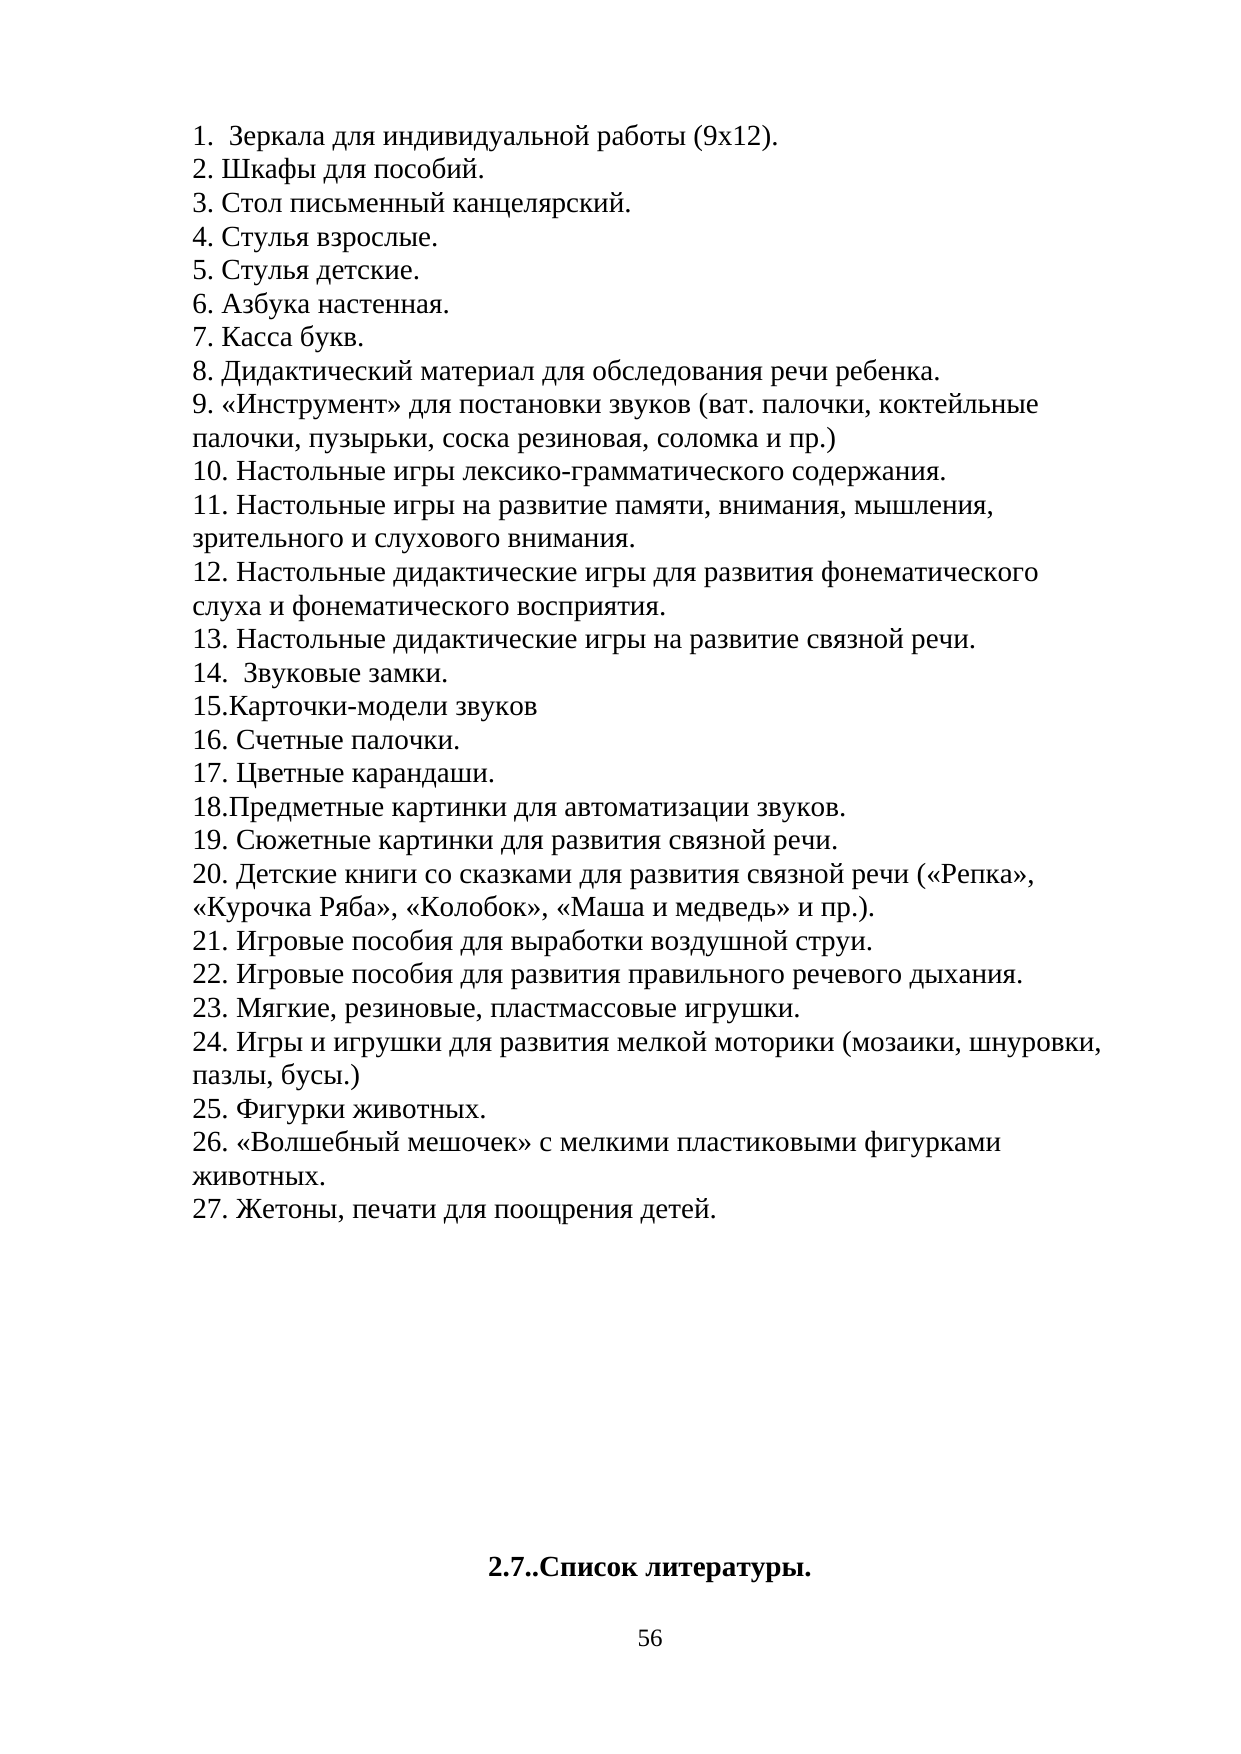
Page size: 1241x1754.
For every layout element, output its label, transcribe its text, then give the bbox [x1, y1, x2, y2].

text 18.Предметные картинки для автоматизации звуков. [192, 789, 1107, 822]
text 10. Настольные игры лексико-грамматического содержания. [192, 453, 1107, 487]
text 1. Зеркала для индивидуальной работы (9х12). [192, 118, 1107, 152]
text 13. Настольные дидактические игры на развитие связной речи. [192, 621, 1107, 655]
text 2. Шкафы для пособий. [192, 152, 1107, 185]
text 27. Жетоны, печати для поощрения детей. [192, 1191, 1107, 1225]
text 24. Игры и игрушки для развития мелкой моторики (мозаики, шнуровки, пазлы, бусы.) [192, 1024, 1107, 1091]
text 2.7..Список литературы. [192, 1549, 1107, 1583]
text 4. Стулья взрослые. [192, 219, 1107, 252]
text 25. Фигурки животных. [192, 1091, 1107, 1124]
text 5. Стулья детские. [192, 252, 1107, 286]
text 20. Детские книги со сказками для развития связной речи («Репка», «Курочка Ряба», «Колобок», «Маша и медведь» и пр.). [192, 856, 1107, 923]
text 19. Сюжетные картинки для развития связной речи. [192, 822, 1107, 856]
text 23. Мягкие, резиновые, пластмассовые игрушки. [192, 990, 1107, 1024]
text 8. Дидактический материал для обследования речи ребенка. [192, 353, 1107, 386]
text 22. Игровые пособия для развития правильного речевого дыхания. [192, 957, 1107, 990]
text 16. Счетные палочки. [192, 722, 1107, 755]
text 17. Цветные карандаши. [192, 755, 1107, 789]
text 12. Настольные дидактические игры для развития фонематического слуха и фонематического восприятия. [192, 554, 1107, 621]
text 21. Игровые пособия для выработки воздушной струи. [192, 923, 1107, 957]
text 3. Стол письменный канцелярский. [192, 185, 1107, 219]
text 7. Касса букв. [192, 319, 1107, 353]
text 11. Настольные игры на развитие памяти, внимания, мышления, зрительного и слухового внимания. [192, 487, 1107, 554]
text 26. «Волшебный мешочек» с мелкими пластиковыми фигурками животных. [192, 1124, 1107, 1191]
text 14. Звуковые замки. [192, 655, 1107, 688]
text 15.Карточки-модели звуков [192, 688, 1107, 722]
text 6. Азбука настенная. [192, 286, 1107, 319]
text 9. «Инструмент» для постановки звуков (ват. палочки, коктейльные палочки, пузырьки, соска резиновая, соломка и пр.) [192, 386, 1107, 453]
